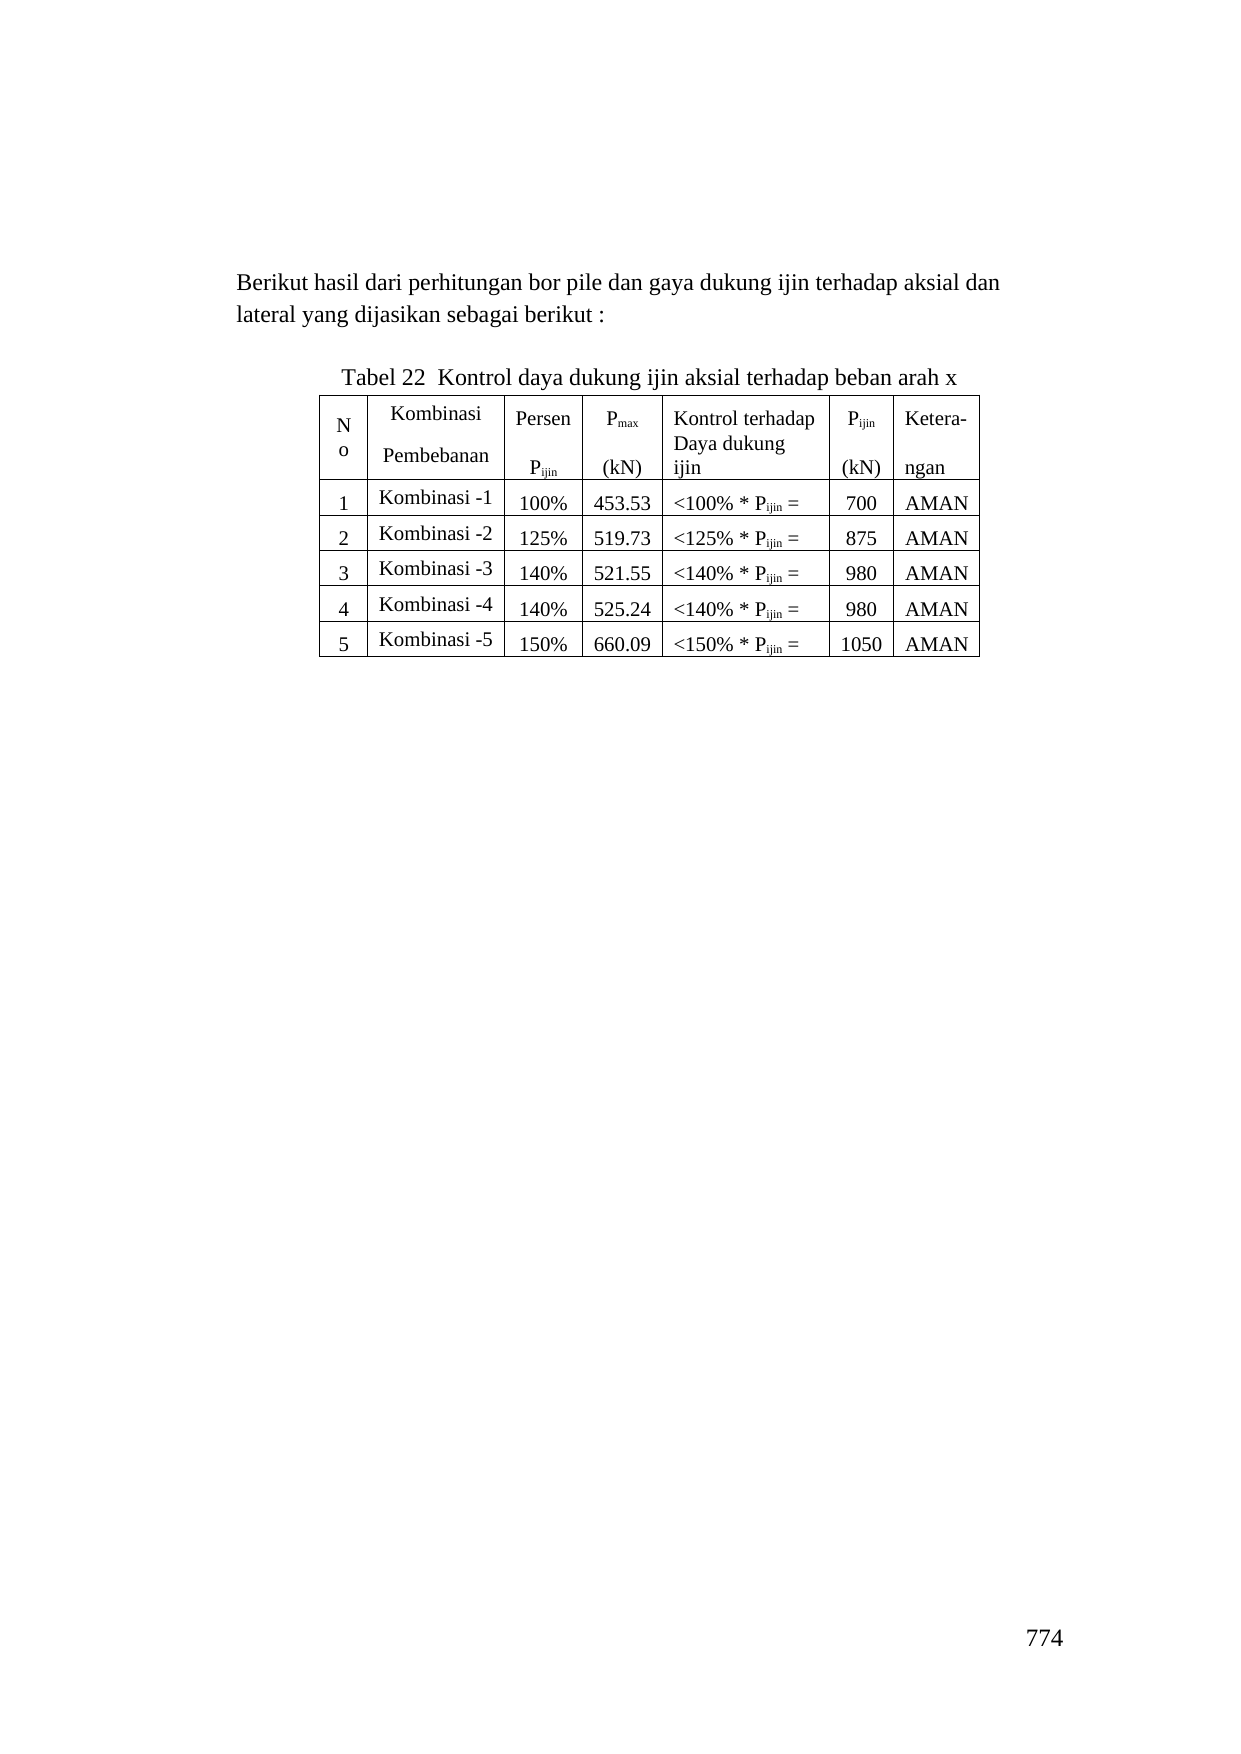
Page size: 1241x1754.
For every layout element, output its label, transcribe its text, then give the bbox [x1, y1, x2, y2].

list Berikut hasil dari perhitungan bor pile dan gaya dukung ijin terhadap aksial dan lateral yang dijasikan sebagai berikut : [236, 268, 1063, 327]
table_cell Kombinasi -5 [368, 622, 504, 656]
table_cell 519.73 [583, 516, 662, 550]
table_cell Pembebanan [368, 430, 504, 479]
table_cell 660.09 [583, 622, 662, 656]
table_cell 3 [320, 551, 367, 585]
table_cell AMAN [894, 516, 979, 550]
table_cell AMAN [894, 480, 979, 514]
table_cell 100% [505, 480, 582, 514]
table_header Persen [505, 396, 582, 430]
table_cell AMAN [894, 622, 979, 656]
table_cell Pijin [505, 430, 582, 479]
table_cell 150% [505, 622, 582, 656]
table_cell Kombinasi -1 [368, 480, 504, 514]
table_cell 521.55 [583, 551, 662, 585]
table_cell 4 [320, 586, 367, 621]
table_cell (kN) [583, 430, 662, 479]
table_cell 453.53 [583, 480, 662, 514]
table_cell 5 [320, 622, 367, 656]
table_cell 1050 [830, 622, 893, 656]
table_header Kontrol terhadap [663, 396, 829, 430]
table_cell AMAN [894, 586, 979, 621]
table_header No [320, 396, 367, 479]
table_cell 2 [320, 516, 367, 550]
table_cell 140% [505, 551, 582, 585]
table_cell <140% * Pijin = [663, 551, 829, 585]
table_cell 980 [830, 551, 893, 585]
table_cell 525.24 [583, 586, 662, 621]
table_cell 980 [830, 586, 893, 621]
table_header Pmax [583, 396, 662, 430]
table_cell 1 [320, 480, 367, 514]
table_cell Kombinasi -3 [368, 551, 504, 585]
table_cell 125% [505, 516, 582, 550]
table_cell AMAN [894, 551, 979, 585]
table_cell <125% * Pijin = [663, 516, 829, 550]
table_cell (kN) [830, 430, 893, 479]
table_cell <140% * Pijin = [663, 586, 829, 621]
table_cell Kombinasi -4 [368, 586, 504, 621]
table_header Ketera- [894, 396, 979, 430]
table_cell Kombinasi -2 [368, 516, 504, 550]
table_cell <100% * Pijin = [663, 480, 829, 514]
table_cell Daya dukung ijin [663, 430, 829, 479]
table_cell <150% * Pijin = [663, 622, 829, 656]
table_cell ngan [894, 430, 979, 479]
table_cell 875 [830, 516, 893, 550]
table_header Pijin [830, 396, 893, 430]
table_cell 700 [830, 480, 893, 514]
table_cell 140% [505, 586, 582, 621]
list Tabel 22 Kontrol daya dukung ijin aksial terhadap beban arah x [236, 363, 1063, 391]
table_header Kombinasi [368, 396, 504, 430]
